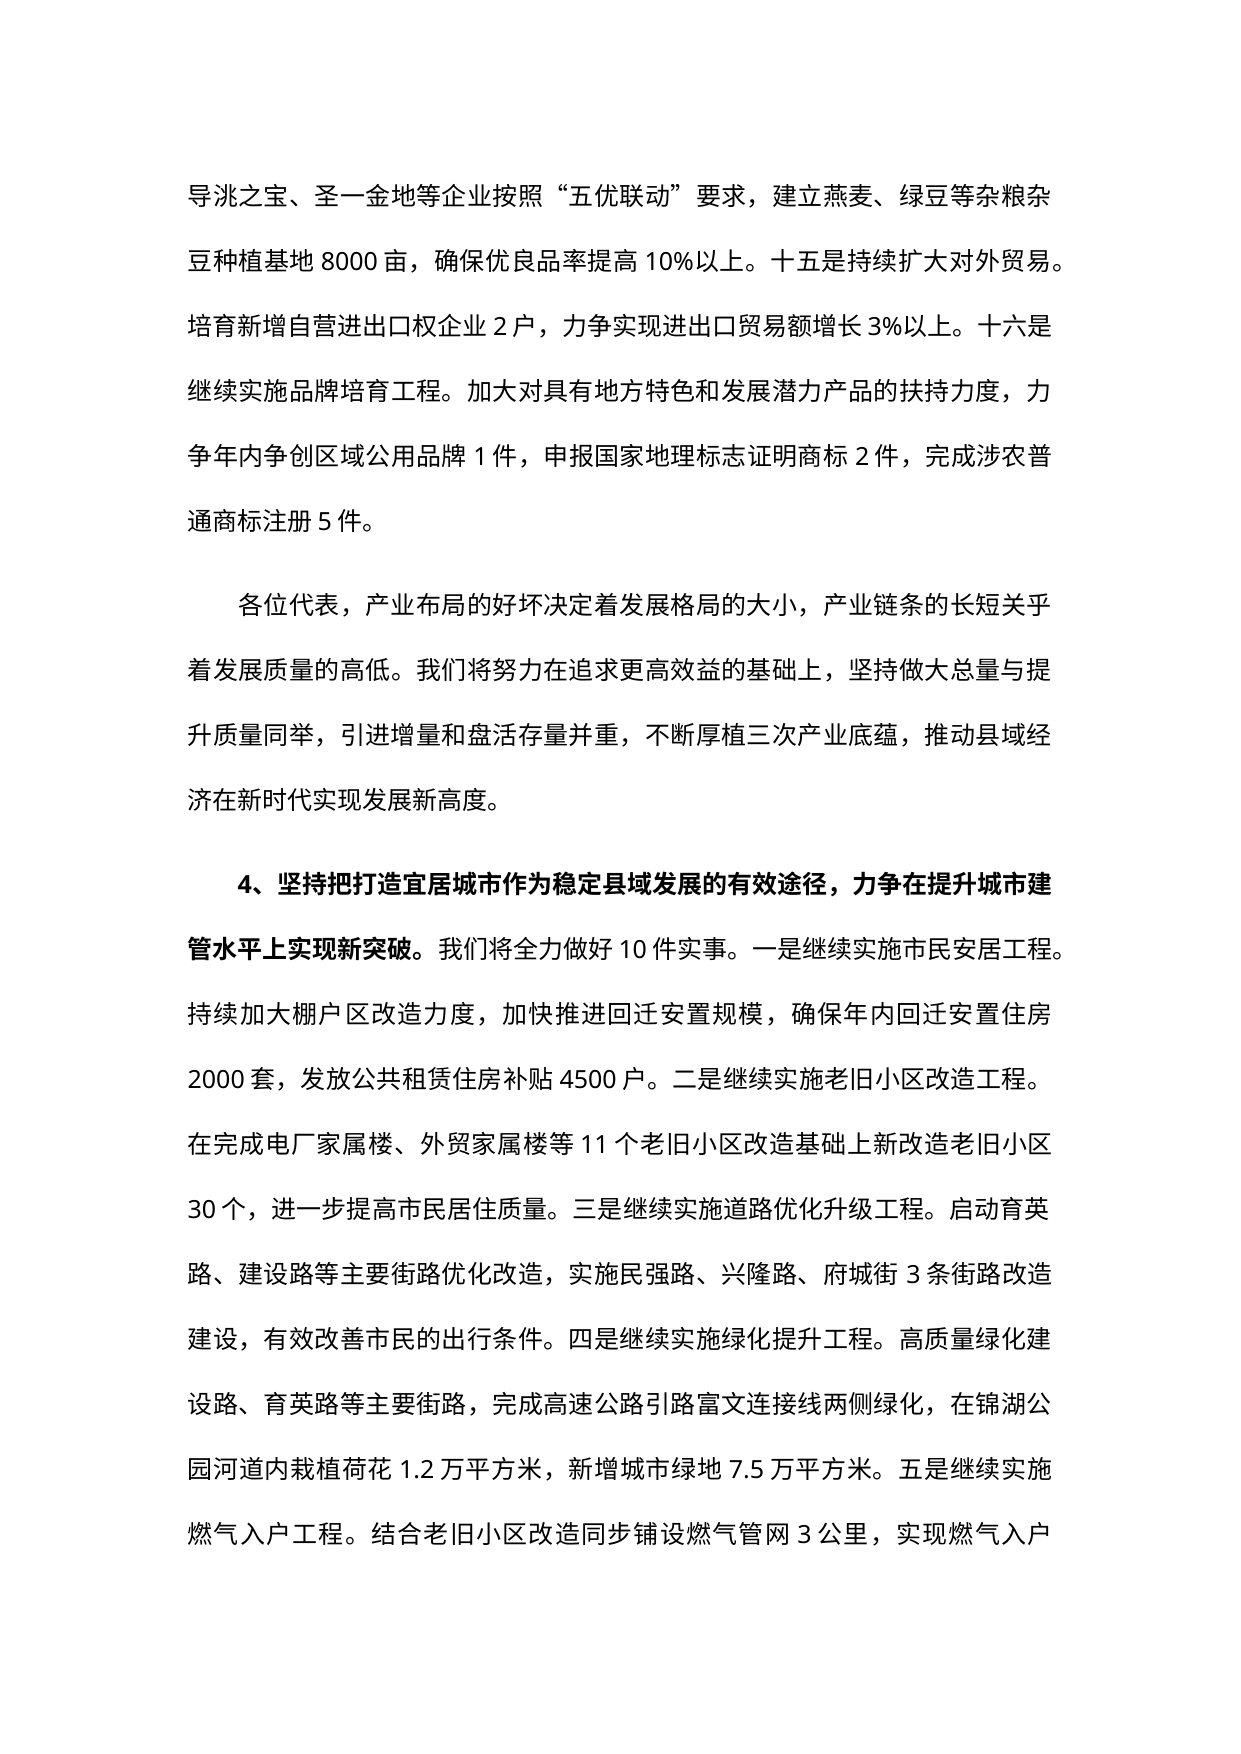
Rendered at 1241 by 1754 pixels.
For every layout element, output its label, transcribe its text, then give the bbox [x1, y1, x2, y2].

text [187, 162, 1053, 552]
text 各位代表，产业布局的好坏决定着发展格局的大小，产业链条的长短关乎着发展质量的高低。我们将努力在追求更高效益的基础上，坚持做大总量与提升质量同举，引进增量和盘活存量并重，不断厚植三次产业底蕴，推动县域经济在新时代实现发展新高度。 [187, 571, 1053, 831]
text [187, 850, 1053, 1565]
